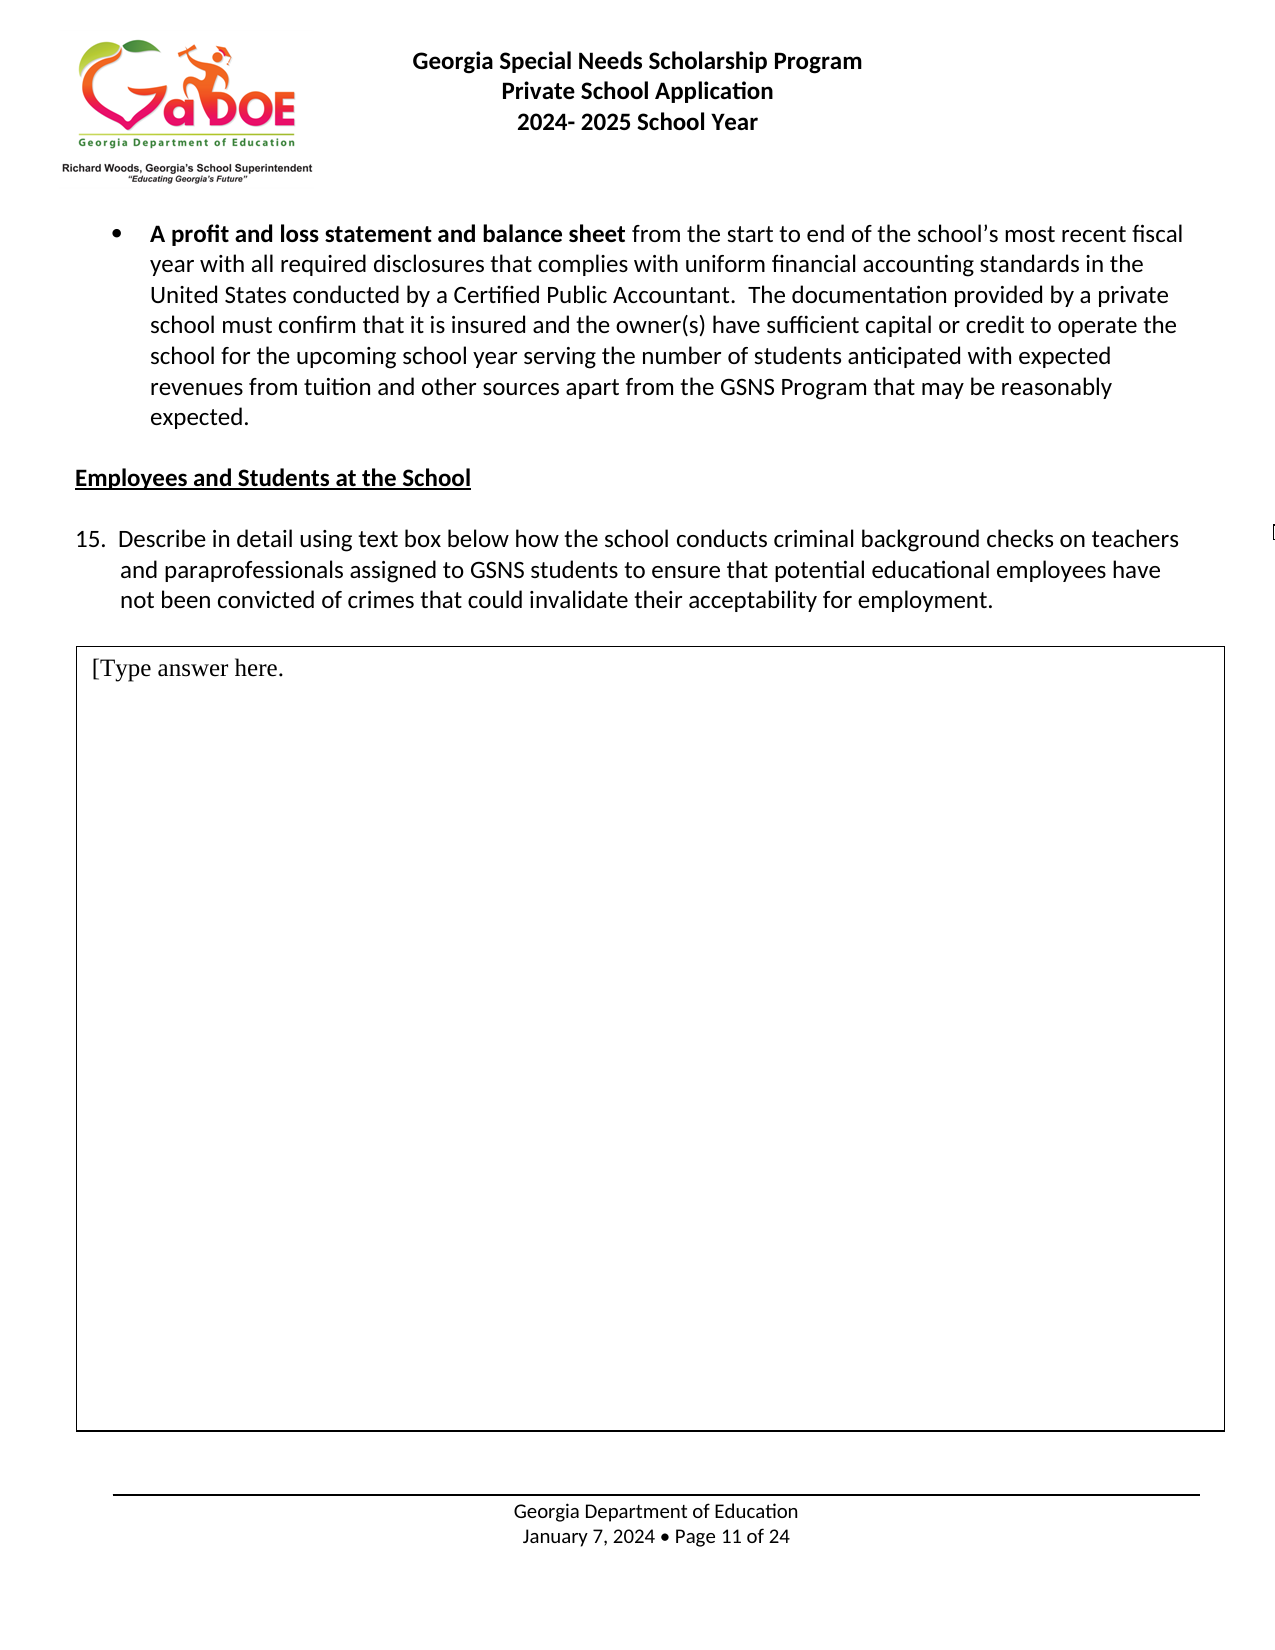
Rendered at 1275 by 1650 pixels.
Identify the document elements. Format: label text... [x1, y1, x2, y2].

text 15. Describe in detail using text box below how the school conducts criminal background checks on teachers and paraprofessionals assigned to GSNS students to ensure that potential educational employees have not been convicted of crimes that could invalidate their acceptability for employment. [75, 523, 1200, 615]
list Employees and Students at the School [75, 462, 1200, 493]
picture [58, 30, 315, 189]
list A profit and loss statement and balance sheet from the start to end of the school’s most recent fiscal year with all required disclosures that complies with uniform financial accounting standards in the United States conducted by a Certified Public Accountant. The documentation provided by a private school must confirm that it is insured and the owner(s) have sufficient capital or credit to operate the school for the upcoming school year serving the number of students anticipated with expected revenues from tuition and other sources apart from the GSNS Program that may be reasonably expected. [112, 218, 1200, 432]
